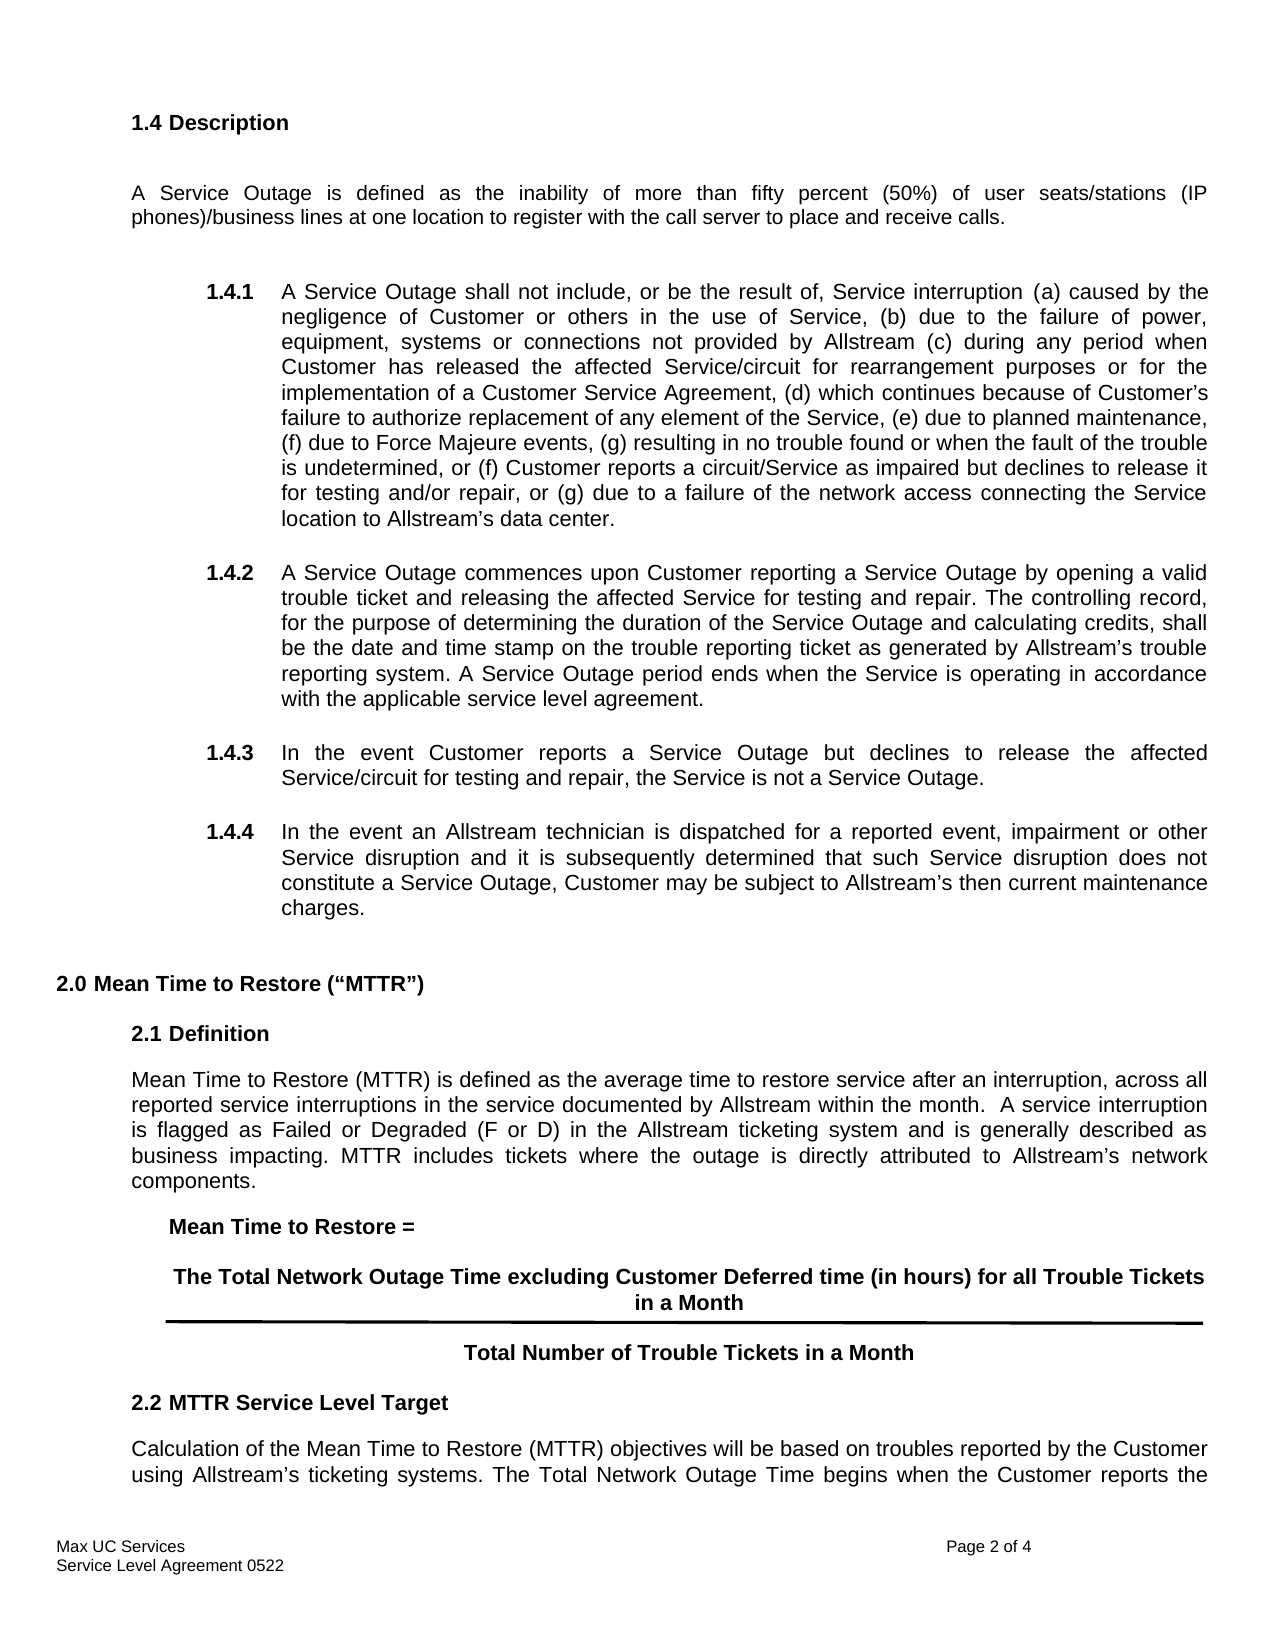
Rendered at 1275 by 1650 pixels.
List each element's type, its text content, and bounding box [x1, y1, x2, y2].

list Definition [131, 1021, 1209, 1046]
list Description [131, 109, 1209, 135]
text Mean Time to Restore (MTTR) is defined as the average time to restore service after an interruption, across all reported service interruptions in the service documented by Allstream within the month. A service interruption is flagged as Failed or Degraded (F or D) in the Allstream ticketing system and is generally described as business impacting. MTTR includes tickets where the outage is directly attributed to Allstream’s network components. [131, 1067, 1209, 1193]
list A Service Outage shall not include, or be the result of, Service interruption (a) caused by the negligence of Customer or others in the use of Service, (b) due to the failure of power, equipment, systems or connections not provided by Allstream (c) during any period when Customer has released the affected Service/circuit for rearrangement purposes or for the implementation of a Customer Service Agreement, (d) which continues because of Customer’s failure to authorize replacement of any element of the Service, (e) due to planned maintenance, (f) due to Force Majeure events, (g) resulting in no trouble found or when the fault of the trouble is undetermined, or (f) Customer reports a circuit/Service as impaired but declines to release it for testing and/or repair, or (g) due to a failure of the network access connecting the Service location to Allstream’s data center. [206, 278, 1209, 531]
text A Service Outage is defined as the inability of more than fifty percent (50%) of user seats/stations (IP phones)/business lines at one location to register with the call server to place and receive calls. [131, 181, 1209, 229]
list The Total Network Outage Time excluding Customer Deferred time (in hours) for all Trouble Tickets in a Month [169, 1264, 1209, 1314]
list MTTR Service Level Target [131, 1390, 1209, 1415]
list Total Number of Trouble Tickets in a Month [169, 1340, 1209, 1365]
list In the event Customer reports a Service Outage but declines to release the affected Service/circuit for testing and repair, the Service is not a Service Outage. [206, 740, 1209, 790]
list Mean Time to Restore (“MTTR”) [56, 970, 1209, 996]
list Mean Time to Restore = [169, 1214, 1209, 1239]
list A Service Outage commences upon Customer reporting a Service Outage by opening a valid trouble ticket and releasing the affected Service for testing and repair. The controlling record, for the purpose of determining the duration of the Service Outage and calculating credits, shall be the date and time stamp on the trouble reporting ticket as generated by Allstream’s trouble reporting system. A Service Outage period ends when the Service is operating in accordance with the applicable service level agreement. [206, 559, 1209, 711]
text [131, 1436, 1209, 1487]
list In the event an Allstream technician is dispatched for a reported event, impairment or other Service disruption and it is subsequently determined that such Service disruption does not constitute a Service Outage, Customer may be subject to Allstream’s then current maintenance charges. [206, 819, 1209, 920]
